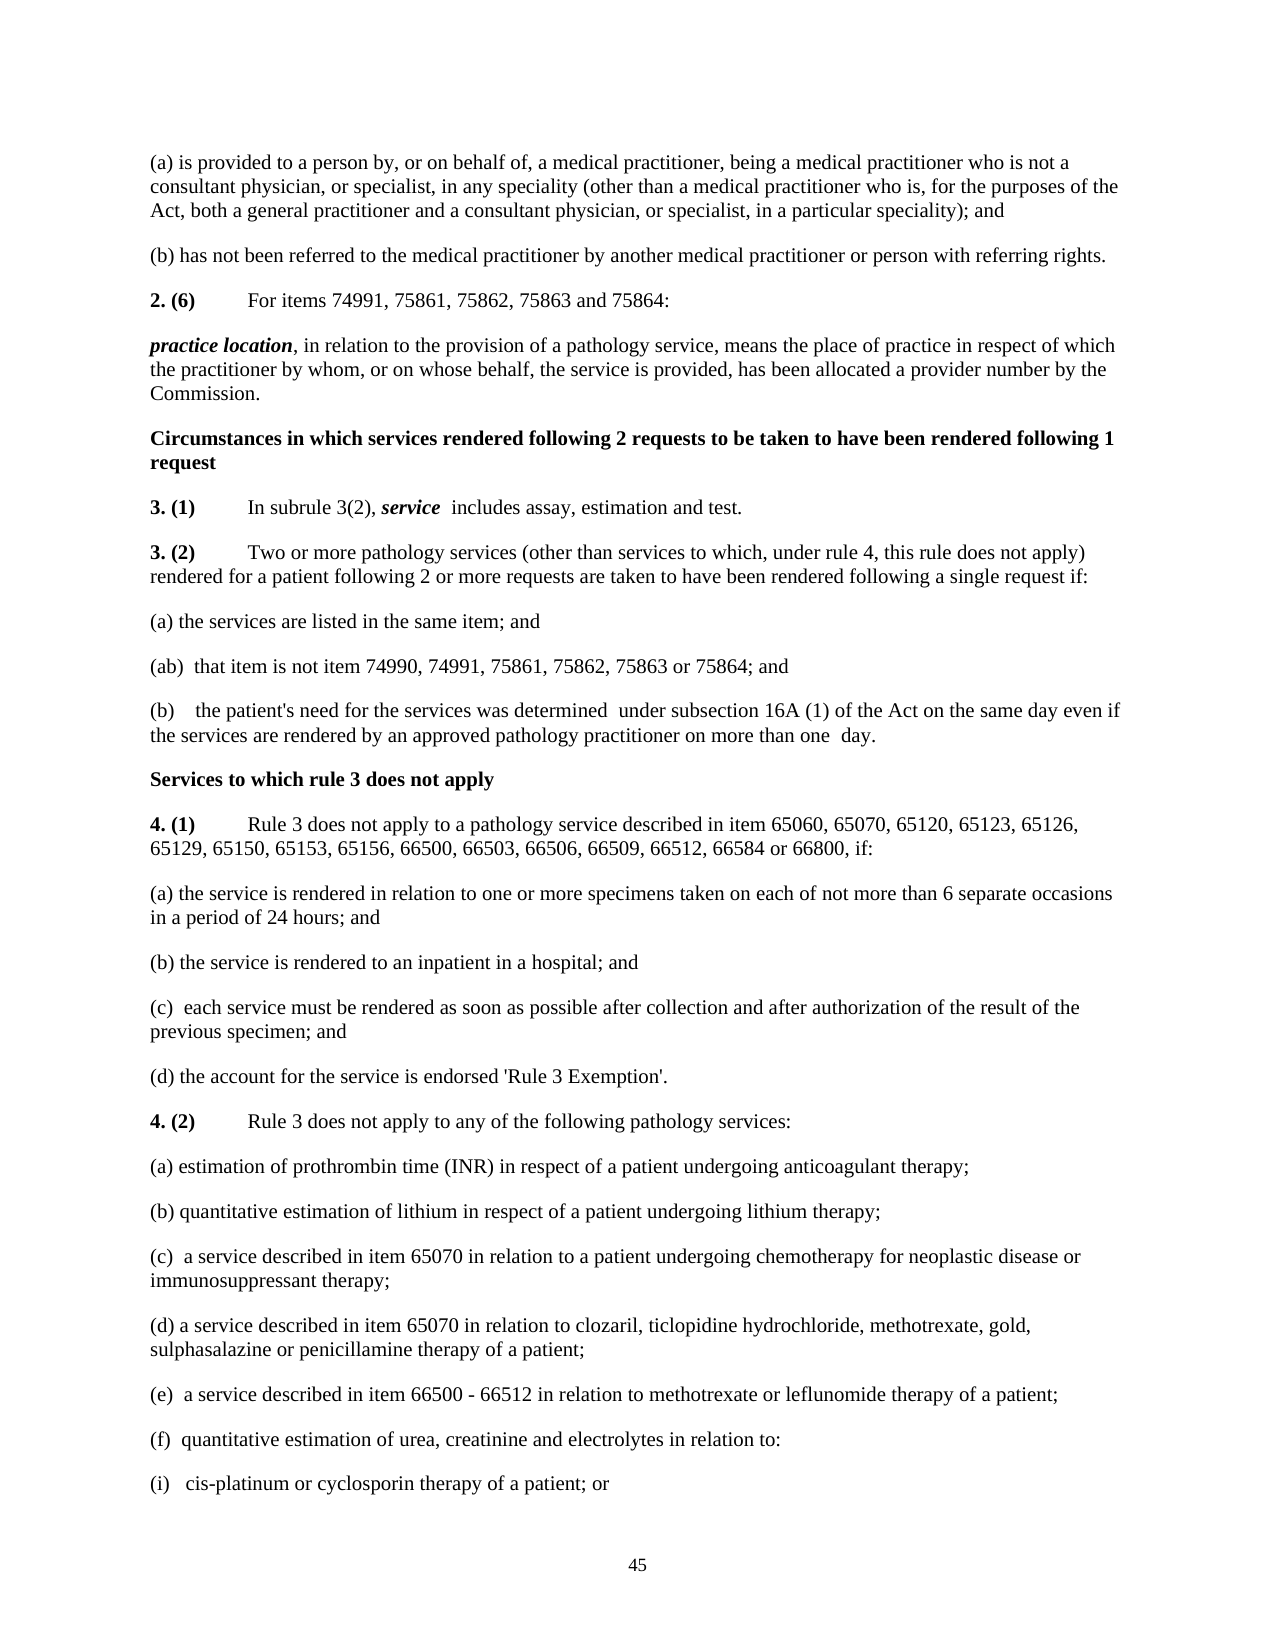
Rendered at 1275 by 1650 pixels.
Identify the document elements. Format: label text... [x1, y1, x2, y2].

text (i) cis-platinum or cyclosporin therapy of a patient; or [150, 1471, 1125, 1495]
text Services to which rule 3 does not apply [150, 767, 1125, 791]
text (b) the service is rendered to an inpatient in a hospital; and [150, 950, 1125, 974]
text Circumstances in which services rendered following 2 requests to be taken to have been rendered following 1 request [150, 426, 1125, 474]
text (f) quantitative estimation of urea, creatinine and electrolytes in relation to: [150, 1426, 1125, 1451]
text (d) the account for the service is endorsed 'Rule 3 Exemption'. [150, 1064, 1125, 1088]
text 3. (1) In subrule 3(2), service includes assay, estimation and test. [150, 495, 1125, 519]
text 3. (2) Two or more pathology services (other than services to which, under rule 4, this rule does not apply) rendered for a patient following 2 or more requests are taken to have been rendered following a single request if: [150, 540, 1125, 588]
text 2. (6) For items 74991, 75861, 75862, 75863 and 75864: [150, 288, 1125, 312]
text (b) has not been referred to the medical practitioner by another medical practitioner or person with referring rights. [150, 243, 1125, 267]
text (a) the service is rendered in relation to one or more specimens taken on each of not more than 6 separate occasions in a period of 24 hours; and [150, 881, 1125, 929]
text (a) the services are listed in the same item; and [150, 609, 1125, 633]
text (d) a service described in item 65070 in relation to clozaril, ticlopidine hydrochloride, methotrexate, gold, sulphasalazine or penicillamine therapy of a patient; [150, 1313, 1125, 1361]
text (a) estimation of prothrombin time (INR) in respect of a patient undergoing anticoagulant therapy; [150, 1154, 1125, 1178]
text (e) a service described in item 66500 - 66512 in relation to methotrexate or leflunomide therapy of a patient; [150, 1382, 1125, 1406]
text 4. (2) Rule 3 does not apply to any of the following pathology services: [150, 1109, 1125, 1133]
text (c) a service described in item 65070 in relation to a patient undergoing chemotherapy for neoplastic disease or immunosuppressant therapy; [150, 1244, 1125, 1292]
text (b) quantitative estimation of lithium in respect of a patient undergoing lithium therapy; [150, 1199, 1125, 1223]
text (b) the patient's need for the services was determined under subsection 16A (1) of the Act on the same day even if the services are rendered by an approved pathology practitioner on more than one day. [150, 698, 1125, 747]
text (c) each service must be rendered as soon as possible after collection and after authorization of the result of the previous specimen; and [150, 995, 1125, 1043]
text (a) is provided to a person by, or on behalf of, a medical practitioner, being a medical practitioner who is not a consultant physician, or specialist, in any speciality (other than a medical practitioner who is, for the purposes of the Act, both a general practitioner and a consultant physician, or specialist, in a particular speciality); and [150, 150, 1125, 222]
text 4. (1) Rule 3 does not apply to a pathology service described in item 65060, 65070, 65120, 65123, 65126, 65129, 65150, 65153, 65156, 66500, 66503, 66506, 66509, 66512, 66584 or 66800, if: [150, 812, 1125, 860]
text (ab) that item is not item 74990, 74991, 75861, 75862, 75863 or 75864; and [150, 653, 1125, 678]
text practice location, in relation to the provision of a pathology service, means the place of practice in respect of which the practitioner by whom, or on whose behalf, the service is provided, has been allocated a provider number by the Commission. [150, 333, 1125, 405]
